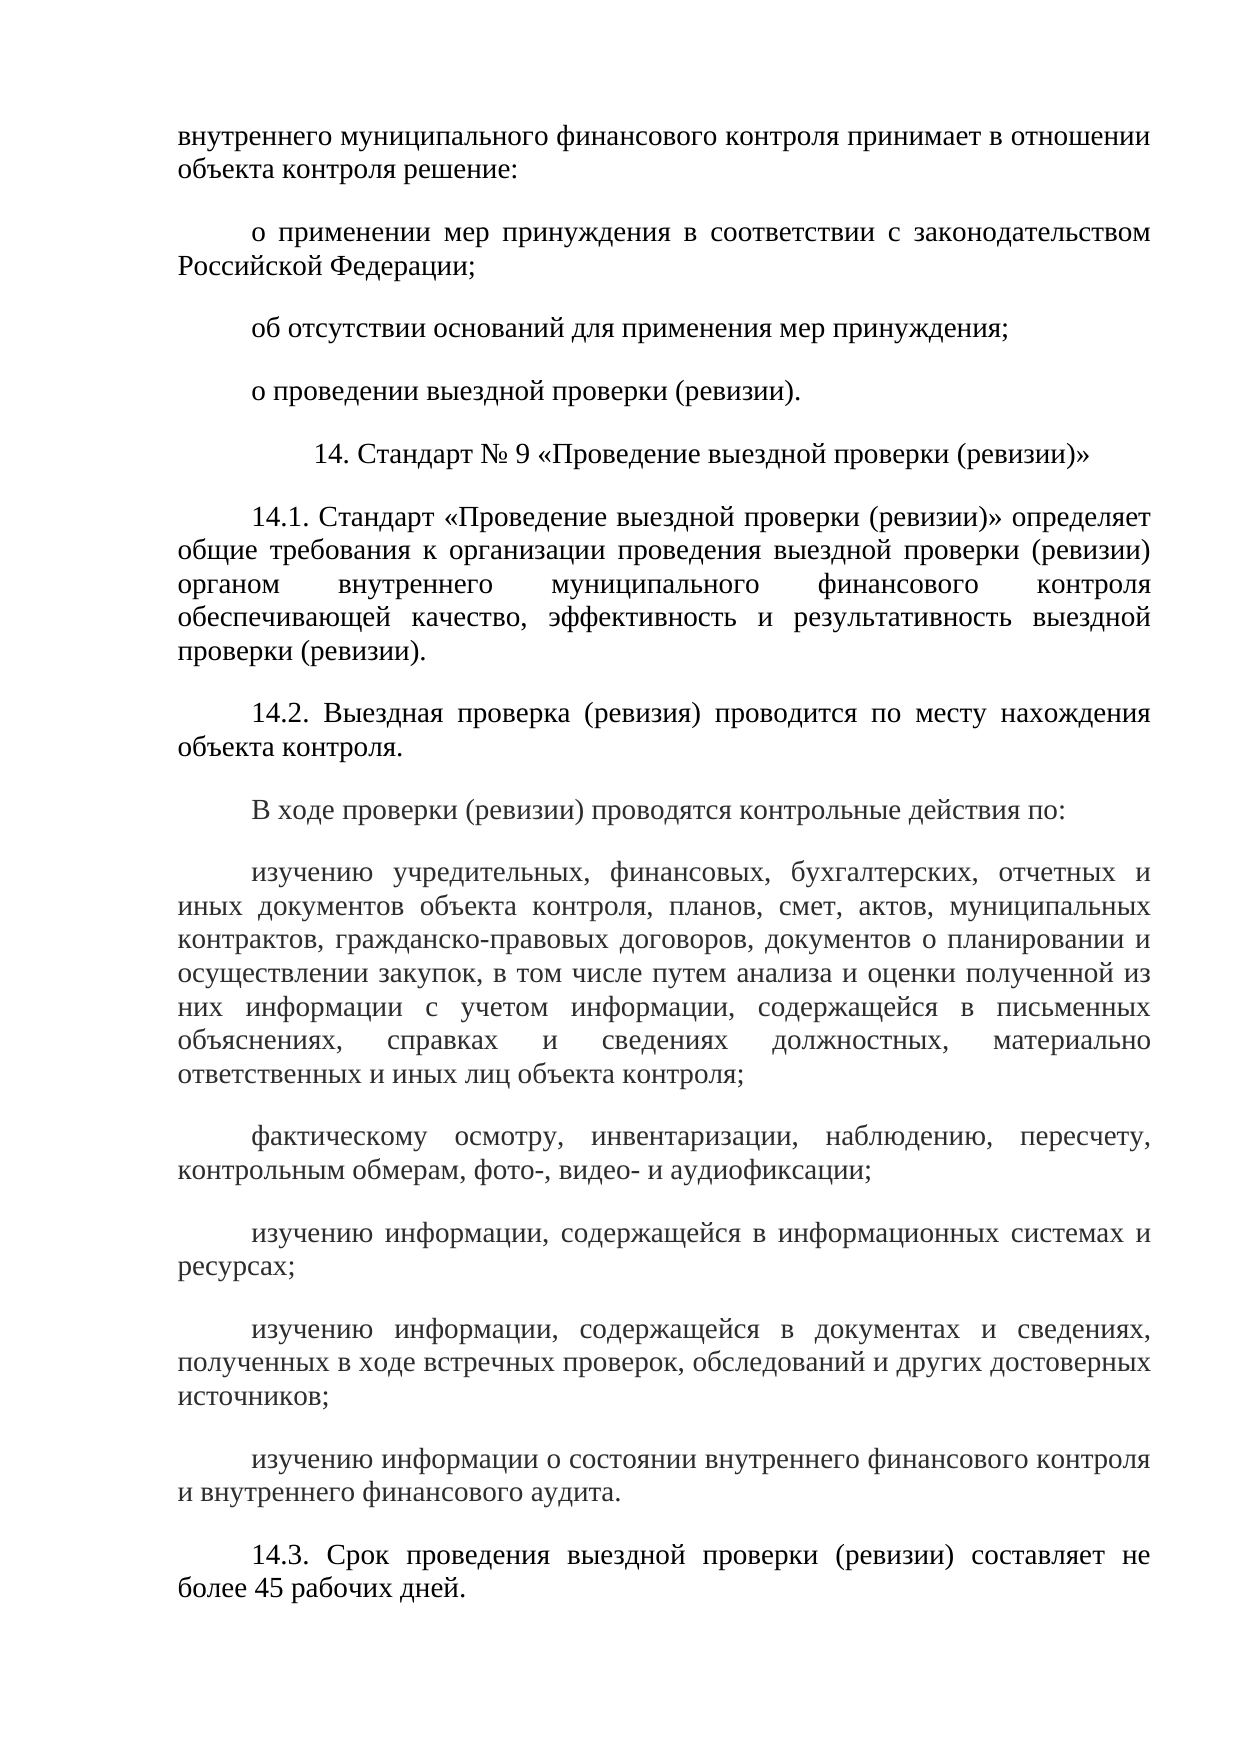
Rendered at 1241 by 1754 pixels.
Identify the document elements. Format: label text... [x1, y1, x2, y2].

text 14. Стандарт № 9 «Проведение выездной проверки (ревизии)» [177, 436, 1152, 469]
text изучению информации о состоянии внутреннего финансового контроля и внутреннего финансового аудита. [177, 1441, 1152, 1508]
text об отсутствии оснований для применения мер принуждения; [177, 311, 1152, 344]
text о проведении выездной проверки (ревизии). [177, 373, 1152, 407]
text 14.3. Срок проведения выездной проверки (ревизии) составляет не более 45 рабочих дней. [177, 1537, 1152, 1604]
text фактическому осмотру, инвентаризации, наблюдению, пересчету, контрольным обмерам, фото-, видео- и аудиофиксации; [177, 1118, 1152, 1186]
text 14.1. Стандарт «Проведение выездной проверки (ревизии)» определяет общие требования к организации проведения выездной проверки (ревизии) органом внутреннего муниципального финансового контроля обеспечивающей качество, эффективность и результативность выездной проверки (ревизии). [177, 499, 1152, 666]
text В ходе проверки (ревизии) проводятся контрольные действия по: [177, 792, 1152, 825]
text о применении мер принуждения в соответствии с законодательством Российской Федерации; [177, 214, 1152, 281]
text изучению информации, содержащейся в документах и сведениях, полученных в ходе встречных проверок, обследований и других достоверных источников; [177, 1311, 1152, 1412]
text изучению учредительных, финансовых, бухгалтерских, отчетных и иных документов объекта контроля, планов, смет, актов, муниципальных контрактов, гражданско-правовых договоров, документов о планировании и осуществлении закупок, в том числе путем анализа и оценки полученной из них информации с учетом информации, содержащейся в письменных объяснениях, справках и сведениях должностных, материально ответственных и иных лиц объекта контроля; [177, 854, 1152, 1089]
text 14.2. Выездная проверка (ревизия) проводится по месту нахождения объекта контроля. [177, 696, 1152, 763]
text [177, 118, 1152, 185]
text изучению информации, содержащейся в информационных системах и ресурсах; [177, 1215, 1152, 1282]
